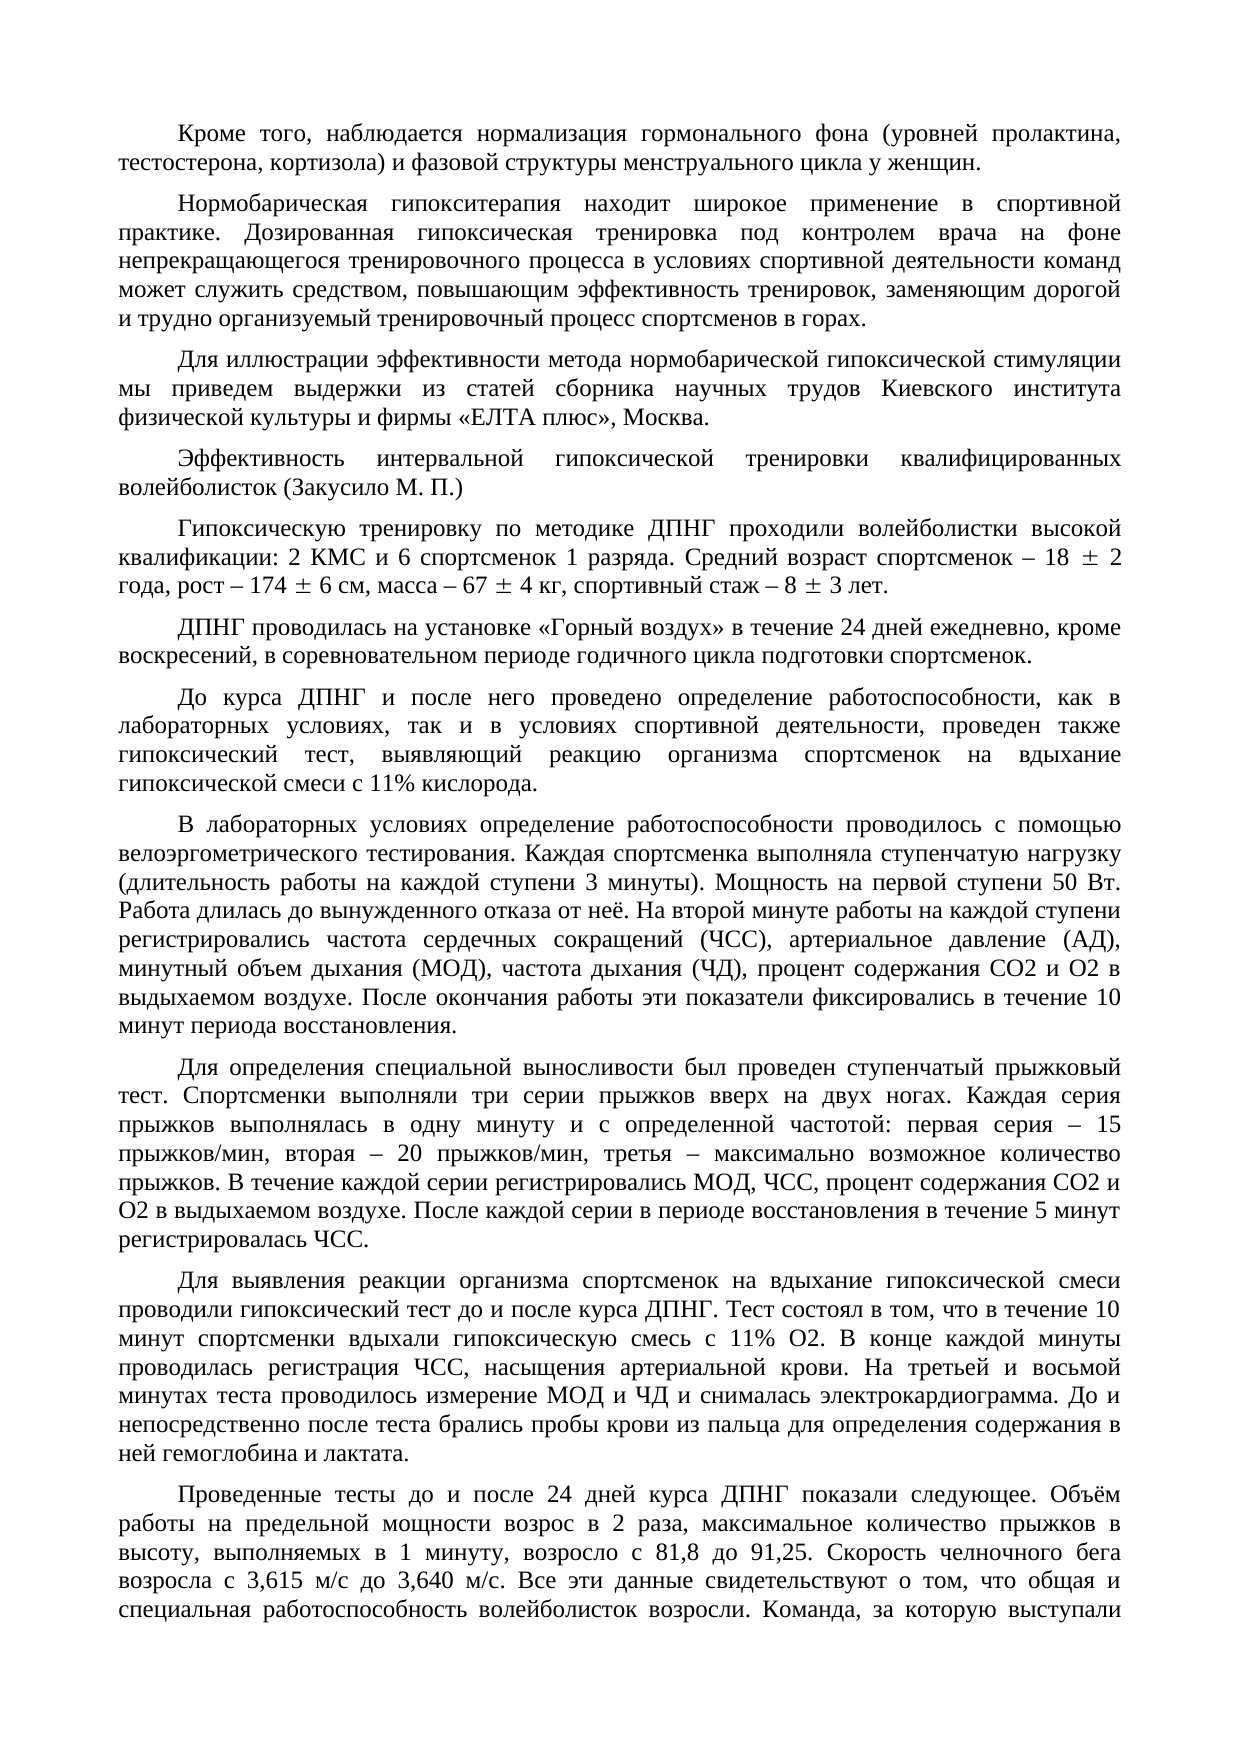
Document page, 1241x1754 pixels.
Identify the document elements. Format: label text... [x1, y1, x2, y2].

text Для иллюстрации эффективности метода нормобарической гипоксической стимуляции мы приведем выдержки из статей сборника научных трудов Киевского института физической культуры и фирмы «ЕЛТА плюс», Москва. [118, 344, 1122, 431]
text Нормобарическая гипокситерапия находит широкое применение в спортивной практике. Дозированная гипоксическая тренировка под контролем врача на фоне непрекращающегося тренировочного процесса в условиях спортивной деятельности команд может служить средством, повышающим эффективность тренировок, заменяющим дорогой и трудно организуемый тренировочный процесс спортсменов в горах. [118, 188, 1122, 332]
text Кроме того, наблюдается нормализация гормонального фона (уровней пролактина, тестостерона, кортизола) и фазовой структуры менструального цикла у женщин. [118, 118, 1122, 176]
text До курса ДПНГ и после него проведено определение работоспособности, как в лабораторных условиях, так и в условиях спортивной деятельности, проведен также гипоксический тест, выявляющий реакцию организма спортсменок на вдыхание гипоксической смеси с 11% кислорода. [118, 682, 1122, 797]
text ДПНГ проводилась на установке «Горный воздух» в течение 24 дней ежедневно, кроме воскресений, в соревновательном периоде годичного цикла подготовки спортсменок. [118, 612, 1122, 669]
text Для выявления реакции организма спортсменок на вдыхание гипоксической смеси проводили гипоксический тест до и после курса ДПНГ. Тест состоял в том, что в течение 10 минут спортсменки вдыхали гипоксическую смесь с 11% О2. В конце каждой минуты проводилась регистрация ЧСС, насыщения артериальной крови. На третьей и восьмой минутах теста проводилось измерение МОД и ЧД и снималась электрокардиограмма. До и непосредственно после теста брались пробы крови из пальца для определения содержания в ней гемоглобина и лактата. [118, 1266, 1122, 1467]
text В лабораторных условиях определение работоспособности проводилось с помощью велоэргометрического тестирования. Каждая спортсменка выполняла ступенчатую нагрузку (длительность работы на каждой ступени 3 минуты). Мощность на первой ступени 50 Вт. Работа длилась до вынужденного отказа от неё. На второй минуте работы на каждой ступени регистрировались частота сердечных сокращений (ЧСС), артериальное давление (АД), минутный объем дыхания (МОД), частота дыхания (ЧД), процент содержания СО2 и О2 в выдыхаемом воздухе. После окончания работы эти показатели фиксировались в течение 10 минут периода восстановления. [118, 809, 1122, 1039]
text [118, 1479, 1122, 1623]
text Гипоксическую тренировку по методике ДПНГ проходили волейболистки высокой квалификации: 2 КМС и 6 спортсменок 1 разряда. Средний возраст спортсменок – 18 2 года, рост – 174 6 см, масса – 67 4 кг, спортивный стаж – 8 3 лет. [118, 513, 1122, 599]
text Эффективность интервальной гипоксической тренировки квалифицированных волейболисток (Закусило М. П.) [118, 443, 1122, 501]
text Для определения специальной выносливости был проведен ступенчатый прыжковый тест. Спортсменки выполняли три серии прыжков вверх на двух ногах. Каждая серия прыжков выполнялась в одну минуту и с определенной частотой: первая серия – 15 прыжков/мин, вторая – 20 прыжков/мин, третья – максимально возможное количество прыжков. В течение каждой серии регистрировались МОД, ЧСС, процент содержания СО2 и О2 в выдыхаемом воздухе. После каждой серии в периоде восстановления в течение 5 минут регистрировалась ЧСС. [118, 1052, 1122, 1253]
